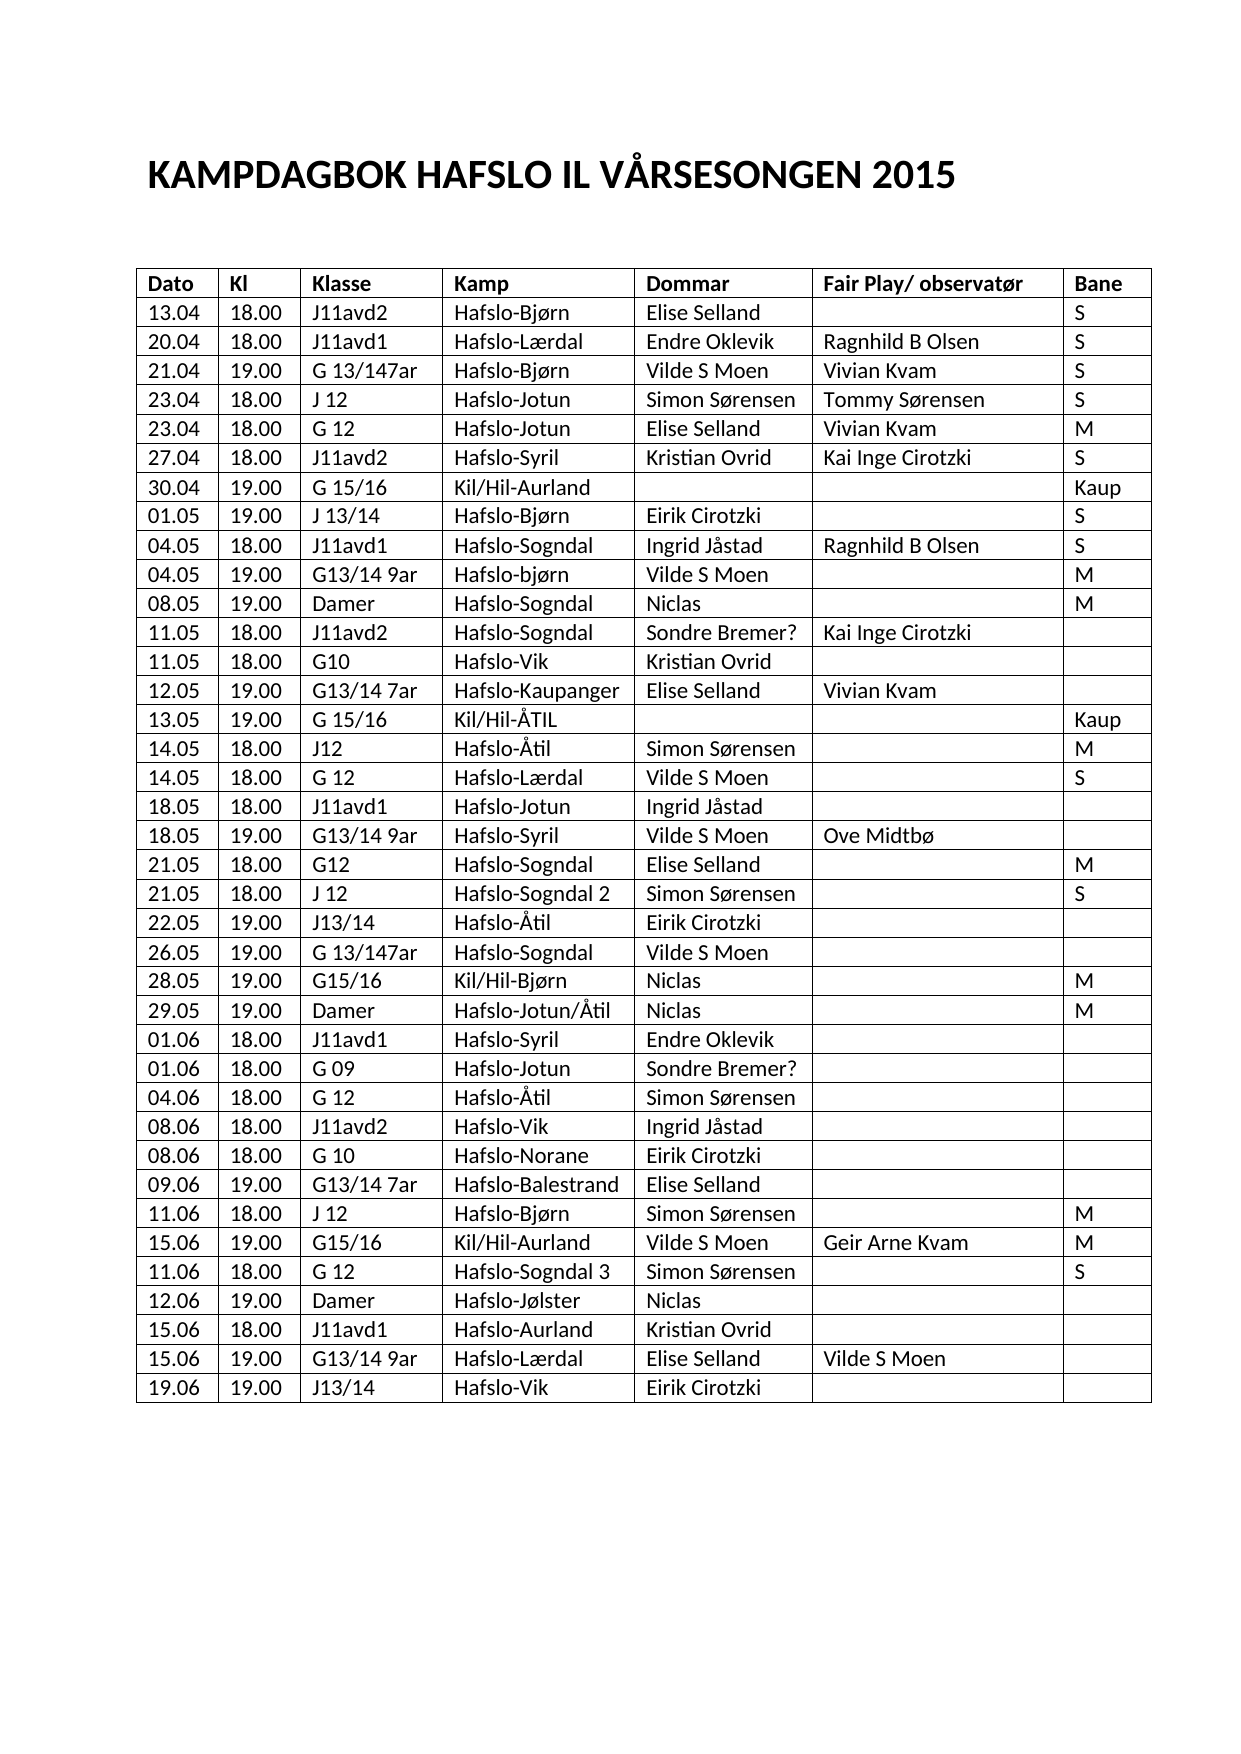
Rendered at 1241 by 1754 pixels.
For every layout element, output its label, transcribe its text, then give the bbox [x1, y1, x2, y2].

table_cell Damer [301, 996, 442, 1024]
table_cell [813, 1199, 1063, 1227]
table_cell G 13/147ar [301, 356, 442, 384]
table_cell Elise Selland [635, 1170, 812, 1198]
table_cell Kaup [1064, 473, 1151, 501]
table_cell 19.00 [219, 473, 300, 501]
table_cell Vivian Kvam [813, 415, 1063, 442]
table_cell Ingrid Jåstad [635, 1112, 812, 1140]
table_cell 15.06 [137, 1228, 218, 1256]
table_cell Vilde S Moen [635, 1228, 812, 1256]
table_cell 18.00 [219, 1054, 300, 1082]
table_cell J11avd1 [301, 792, 442, 820]
table_cell 04.05 [137, 560, 218, 588]
table_cell [1064, 792, 1151, 820]
table_cell 12.05 [137, 676, 218, 704]
table_cell Ragnhild B Olsen [813, 327, 1063, 355]
text KAMPDAGBOK HAFSLO IL VÅRSESONGEN 2015 [148, 148, 1093, 198]
table_cell 14.05 [137, 763, 218, 791]
table_cell Hafslo-Jotun [443, 792, 634, 820]
table_cell Hafslo-Sogndal [443, 850, 634, 878]
table_cell 11.06 [137, 1257, 218, 1285]
table_cell Kaup [1064, 705, 1151, 733]
table_cell Tommy Sørensen [813, 385, 1063, 413]
table_cell [813, 560, 1063, 588]
table_cell G10 [301, 647, 442, 675]
table_cell Endre Oklevik [635, 327, 812, 355]
table_cell Niclas [635, 1286, 812, 1314]
table_cell Hafslo-Åtil [443, 734, 634, 762]
table_cell [813, 502, 1063, 530]
table_cell [813, 996, 1063, 1024]
table_cell 19.00 [219, 705, 300, 733]
table_cell Kil/Hil-ÅTIL [443, 705, 634, 733]
table_cell Elise Selland [635, 850, 812, 878]
table_cell M [1064, 967, 1151, 995]
table_cell G 12 [301, 763, 442, 791]
table_cell [813, 880, 1063, 907]
table_cell 01.06 [137, 1025, 218, 1053]
table_cell 15.06 [137, 1345, 218, 1372]
table_cell [813, 1025, 1063, 1053]
table_cell 19.00 [219, 996, 300, 1024]
table_cell 09.06 [137, 1170, 218, 1198]
table_cell 19.00 [219, 1374, 300, 1402]
table_cell S [1064, 327, 1151, 355]
table_cell [1064, 1025, 1151, 1053]
table_cell Elise Selland [635, 415, 812, 442]
table_cell 18.00 [219, 1315, 300, 1343]
table_cell M [1064, 1228, 1151, 1256]
table_cell [813, 938, 1063, 966]
table_cell Hafslo-Jotun [443, 1054, 634, 1082]
table_cell Sondre Bremer? [635, 618, 812, 646]
table_cell Hafslo-Åtil [443, 1083, 634, 1111]
table_cell [1064, 676, 1151, 704]
table_header Fair Play/ observatør [813, 269, 1063, 297]
table_cell Hafslo-Sogndal 3 [443, 1257, 634, 1285]
table_cell 18.00 [219, 763, 300, 791]
table_cell 28.05 [137, 967, 218, 995]
table_cell [813, 589, 1063, 617]
table_cell M [1064, 850, 1151, 878]
table_cell Simon Sørensen [635, 1083, 812, 1111]
table_cell S [1064, 298, 1151, 326]
table_cell Niclas [635, 589, 812, 617]
table_header Kl [219, 269, 300, 297]
table_cell Hafslo-Lærdal [443, 763, 634, 791]
table_cell [1064, 1170, 1151, 1198]
table_cell 19.00 [219, 938, 300, 966]
table_cell J13/14 [301, 909, 442, 937]
table_cell Simon Sørensen [635, 385, 812, 413]
table_cell Hafslo-Syril [443, 821, 634, 849]
table_cell Kristian Ovrid [635, 444, 812, 472]
table_cell G 09 [301, 1054, 442, 1082]
table_cell 11.06 [137, 1199, 218, 1227]
table_cell J 12 [301, 385, 442, 413]
table_cell Hafslo-Åtil [443, 909, 634, 937]
table_cell G 15/16 [301, 705, 442, 733]
table_cell [1064, 1083, 1151, 1111]
table_cell 04.06 [137, 1083, 218, 1111]
table_cell J11avd1 [301, 327, 442, 355]
table_cell Hafslo-Sogndal 2 [443, 880, 634, 907]
table_cell [813, 967, 1063, 995]
table_cell [635, 473, 812, 501]
table_cell 26.05 [137, 938, 218, 966]
table_cell J11avd1 [301, 531, 442, 559]
table_cell [813, 1112, 1063, 1140]
table_cell 11.05 [137, 647, 218, 675]
table_cell Hafslo-Jølster [443, 1286, 634, 1314]
table_cell G 12 [301, 1257, 442, 1285]
table_cell [1064, 1315, 1151, 1343]
table_cell 19.00 [219, 1228, 300, 1256]
table_cell 18.00 [219, 298, 300, 326]
table_cell Eirik Cirotzki [635, 502, 812, 530]
table_header Bane [1064, 269, 1151, 297]
table_cell 04.05 [137, 531, 218, 559]
table_cell Ingrid Jåstad [635, 792, 812, 820]
table_cell 13.05 [137, 705, 218, 733]
table_header Dato [137, 269, 218, 297]
table_cell J12 [301, 734, 442, 762]
table_cell G12 [301, 850, 442, 878]
table_cell [813, 1374, 1063, 1402]
table_cell [813, 1286, 1063, 1314]
table_cell 11.05 [137, 618, 218, 646]
table_cell Ingrid Jåstad [635, 531, 812, 559]
table_cell 29.05 [137, 996, 218, 1024]
table_cell Endre Oklevik [635, 1025, 812, 1053]
table_cell Vivian Kvam [813, 356, 1063, 384]
table_cell 18.00 [219, 1199, 300, 1227]
table_cell [813, 705, 1063, 733]
table_cell Vilde S Moen [635, 356, 812, 384]
table_header Kamp [443, 269, 634, 297]
table_cell G13/14 9ar [301, 821, 442, 849]
table_cell 18.00 [219, 444, 300, 472]
table_cell Elise Selland [635, 1345, 812, 1372]
table_cell [1064, 1374, 1151, 1402]
table_cell [1064, 1112, 1151, 1140]
table_cell M [1064, 589, 1151, 617]
table_cell [1064, 1286, 1151, 1314]
table_cell Kristian Ovrid [635, 647, 812, 675]
table_cell G 15/16 [301, 473, 442, 501]
table_cell S [1064, 763, 1151, 791]
table_cell Damer [301, 589, 442, 617]
table_cell 15.06 [137, 1315, 218, 1343]
table_cell 18.00 [219, 1025, 300, 1053]
table_cell 18.00 [219, 1112, 300, 1140]
table_cell 08.06 [137, 1112, 218, 1140]
table_cell [1064, 647, 1151, 675]
table_cell M [1064, 1199, 1151, 1227]
table_cell Hafslo-Balestrand [443, 1170, 634, 1198]
table_cell [813, 909, 1063, 937]
table_cell [1064, 938, 1151, 966]
table_cell Kil/Hil-Aurland [443, 1228, 634, 1256]
table_cell J 12 [301, 1199, 442, 1227]
table_cell Hafslo-Sogndal [443, 531, 634, 559]
table_cell 30.04 [137, 473, 218, 501]
table_cell J11avd2 [301, 618, 442, 646]
table_header Klasse [301, 269, 442, 297]
table_cell Hafslo-Jotun/Åtil [443, 996, 634, 1024]
table_cell Hafslo-Aurland [443, 1315, 634, 1343]
table_cell Hafslo-Bjørn [443, 356, 634, 384]
table_cell S [1064, 356, 1151, 384]
table_cell Kai Inge Cirotzki [813, 444, 1063, 472]
table_cell Elise Selland [635, 676, 812, 704]
table_cell 23.04 [137, 385, 218, 413]
table_cell [1064, 821, 1151, 849]
table_cell Eirik Cirotzki [635, 1141, 812, 1169]
table_cell [813, 850, 1063, 878]
table_cell S [1064, 880, 1151, 907]
table_cell Kil/Hil-Aurland [443, 473, 634, 501]
table_cell Niclas [635, 967, 812, 995]
table_cell G 10 [301, 1141, 442, 1169]
table_cell 18.00 [219, 792, 300, 820]
table_cell [813, 792, 1063, 820]
table_cell G 12 [301, 415, 442, 442]
table_cell [813, 1083, 1063, 1111]
table_cell J11avd2 [301, 1112, 442, 1140]
table_cell S [1064, 502, 1151, 530]
table_cell 13.04 [137, 298, 218, 326]
table_cell J11avd2 [301, 298, 442, 326]
table_cell 21.05 [137, 850, 218, 878]
table_cell [1064, 1345, 1151, 1372]
table_cell G13/14 7ar [301, 1170, 442, 1198]
table_cell Hafslo-Syril [443, 444, 634, 472]
table_cell Sondre Bremer? [635, 1054, 812, 1082]
table_cell Kristian Ovrid [635, 1315, 812, 1343]
table_cell [813, 1257, 1063, 1285]
table_cell J 12 [301, 880, 442, 907]
table_cell Hafslo-Bjørn [443, 502, 634, 530]
table_cell Hafslo-Jotun [443, 385, 634, 413]
table_cell 21.04 [137, 356, 218, 384]
table_cell S [1064, 1257, 1151, 1285]
table_cell [1064, 618, 1151, 646]
table_cell Hafslo-Vik [443, 647, 634, 675]
table_cell 27.04 [137, 444, 218, 472]
table_cell G13/14 7ar [301, 676, 442, 704]
table_cell 18.00 [219, 618, 300, 646]
table_cell Hafslo-Kaupanger [443, 676, 634, 704]
table_cell 23.04 [137, 415, 218, 442]
table_cell S [1064, 531, 1151, 559]
table_cell J11avd1 [301, 1315, 442, 1343]
table_cell Hafslo-Bjørn [443, 298, 634, 326]
table_cell Hafslo-Vik [443, 1112, 634, 1140]
table_cell 08.06 [137, 1141, 218, 1169]
table_cell Hafslo-Syril [443, 1025, 634, 1053]
table_cell 19.00 [219, 356, 300, 384]
table_cell [635, 705, 812, 733]
table_cell G 12 [301, 1083, 442, 1111]
table_cell Simon Sørensen [635, 1257, 812, 1285]
table_cell 18.00 [219, 385, 300, 413]
table_cell 18.00 [219, 850, 300, 878]
table_cell Simon Sørensen [635, 1199, 812, 1227]
table_cell J11avd1 [301, 1025, 442, 1053]
table_cell 18.00 [219, 531, 300, 559]
table_cell 18.00 [219, 415, 300, 442]
table_cell Vilde S Moen [635, 938, 812, 966]
table_cell Damer [301, 1286, 442, 1314]
table_cell 19.00 [219, 589, 300, 617]
table_cell [813, 647, 1063, 675]
table_cell Hafslo-Sogndal [443, 589, 634, 617]
table_cell [1064, 1141, 1151, 1169]
table_cell Hafslo-Bjørn [443, 1199, 634, 1227]
table_cell 18.05 [137, 821, 218, 849]
table_cell [813, 1315, 1063, 1343]
table_cell G13/14 9ar [301, 1345, 442, 1372]
table_cell S [1064, 385, 1151, 413]
table_cell M [1064, 734, 1151, 762]
table_cell 01.06 [137, 1054, 218, 1082]
table_cell [813, 1054, 1063, 1082]
table_cell Eirik Cirotzki [635, 909, 812, 937]
table_cell [813, 763, 1063, 791]
table_cell 01.05 [137, 502, 218, 530]
table_cell 18.00 [219, 1141, 300, 1169]
table_cell J13/14 [301, 1374, 442, 1402]
table_cell 19.00 [219, 909, 300, 937]
table_cell Eirik Cirotzki [635, 1374, 812, 1402]
table_cell Hafslo-Sogndal [443, 618, 634, 646]
table_cell 19.00 [219, 502, 300, 530]
table_cell M [1064, 996, 1151, 1024]
table_cell 18.00 [219, 327, 300, 355]
table_cell 18.00 [219, 647, 300, 675]
table_cell 19.00 [219, 1286, 300, 1314]
table_cell Niclas [635, 996, 812, 1024]
table_cell 14.05 [137, 734, 218, 762]
table_cell Geir Arne Kvam [813, 1228, 1063, 1256]
table_cell G 13/147ar [301, 938, 442, 966]
table_cell Hafslo-Lærdal [443, 327, 634, 355]
table_cell Ragnhild B Olsen [813, 531, 1063, 559]
table_cell 19.00 [219, 1345, 300, 1372]
table_cell J 13/14 [301, 502, 442, 530]
table_cell Simon Sørensen [635, 734, 812, 762]
table_cell 19.00 [219, 1170, 300, 1198]
table_cell [813, 1170, 1063, 1198]
table_cell Kai Inge Cirotzki [813, 618, 1063, 646]
table_cell G13/14 9ar [301, 560, 442, 588]
table_cell 19.00 [219, 967, 300, 995]
table_cell G15/16 [301, 1228, 442, 1256]
table_cell S [1064, 444, 1151, 472]
table_cell [1064, 1054, 1151, 1082]
table_cell 22.05 [137, 909, 218, 937]
table_cell 08.05 [137, 589, 218, 617]
table_cell Ove Midtbø [813, 821, 1063, 849]
table_cell 20.04 [137, 327, 218, 355]
table_header Dommar [635, 269, 812, 297]
table_cell 19.00 [219, 676, 300, 704]
table_cell [1064, 909, 1151, 937]
table_cell 18.00 [219, 880, 300, 907]
table_cell [813, 298, 1063, 326]
table_cell 18.05 [137, 792, 218, 820]
table_cell Vivian Kvam [813, 676, 1063, 704]
table_cell 12.06 [137, 1286, 218, 1314]
table_cell 18.00 [219, 734, 300, 762]
table_cell [813, 734, 1063, 762]
table_cell Vilde S Moen [635, 560, 812, 588]
table_cell 19.00 [219, 821, 300, 849]
table_cell Hafslo-Norane [443, 1141, 634, 1169]
table_cell Hafslo-Vik [443, 1374, 634, 1402]
table_cell Hafslo-bjørn [443, 560, 634, 588]
table_cell Hafslo-Sogndal [443, 938, 634, 966]
table_cell 19.00 [219, 560, 300, 588]
table_cell Vilde S Moen [635, 821, 812, 849]
table_cell Kil/Hil-Bjørn [443, 967, 634, 995]
table_cell M [1064, 415, 1151, 442]
table_cell Vilde S Moen [635, 763, 812, 791]
table_cell Simon Sørensen [635, 880, 812, 907]
table_cell 18.00 [219, 1083, 300, 1111]
table_cell Hafslo-Lærdal [443, 1345, 634, 1372]
table_cell 19.06 [137, 1374, 218, 1402]
table_cell [813, 1141, 1063, 1169]
table_cell 18.00 [219, 1257, 300, 1285]
table_cell 21.05 [137, 880, 218, 907]
table_cell Vilde S Moen [813, 1345, 1063, 1372]
table_cell G15/16 [301, 967, 442, 995]
table_cell M [1064, 560, 1151, 588]
table_cell [813, 473, 1063, 501]
table_cell J11avd2 [301, 444, 442, 472]
table_cell Elise Selland [635, 298, 812, 326]
table_cell Hafslo-Jotun [443, 415, 634, 442]
